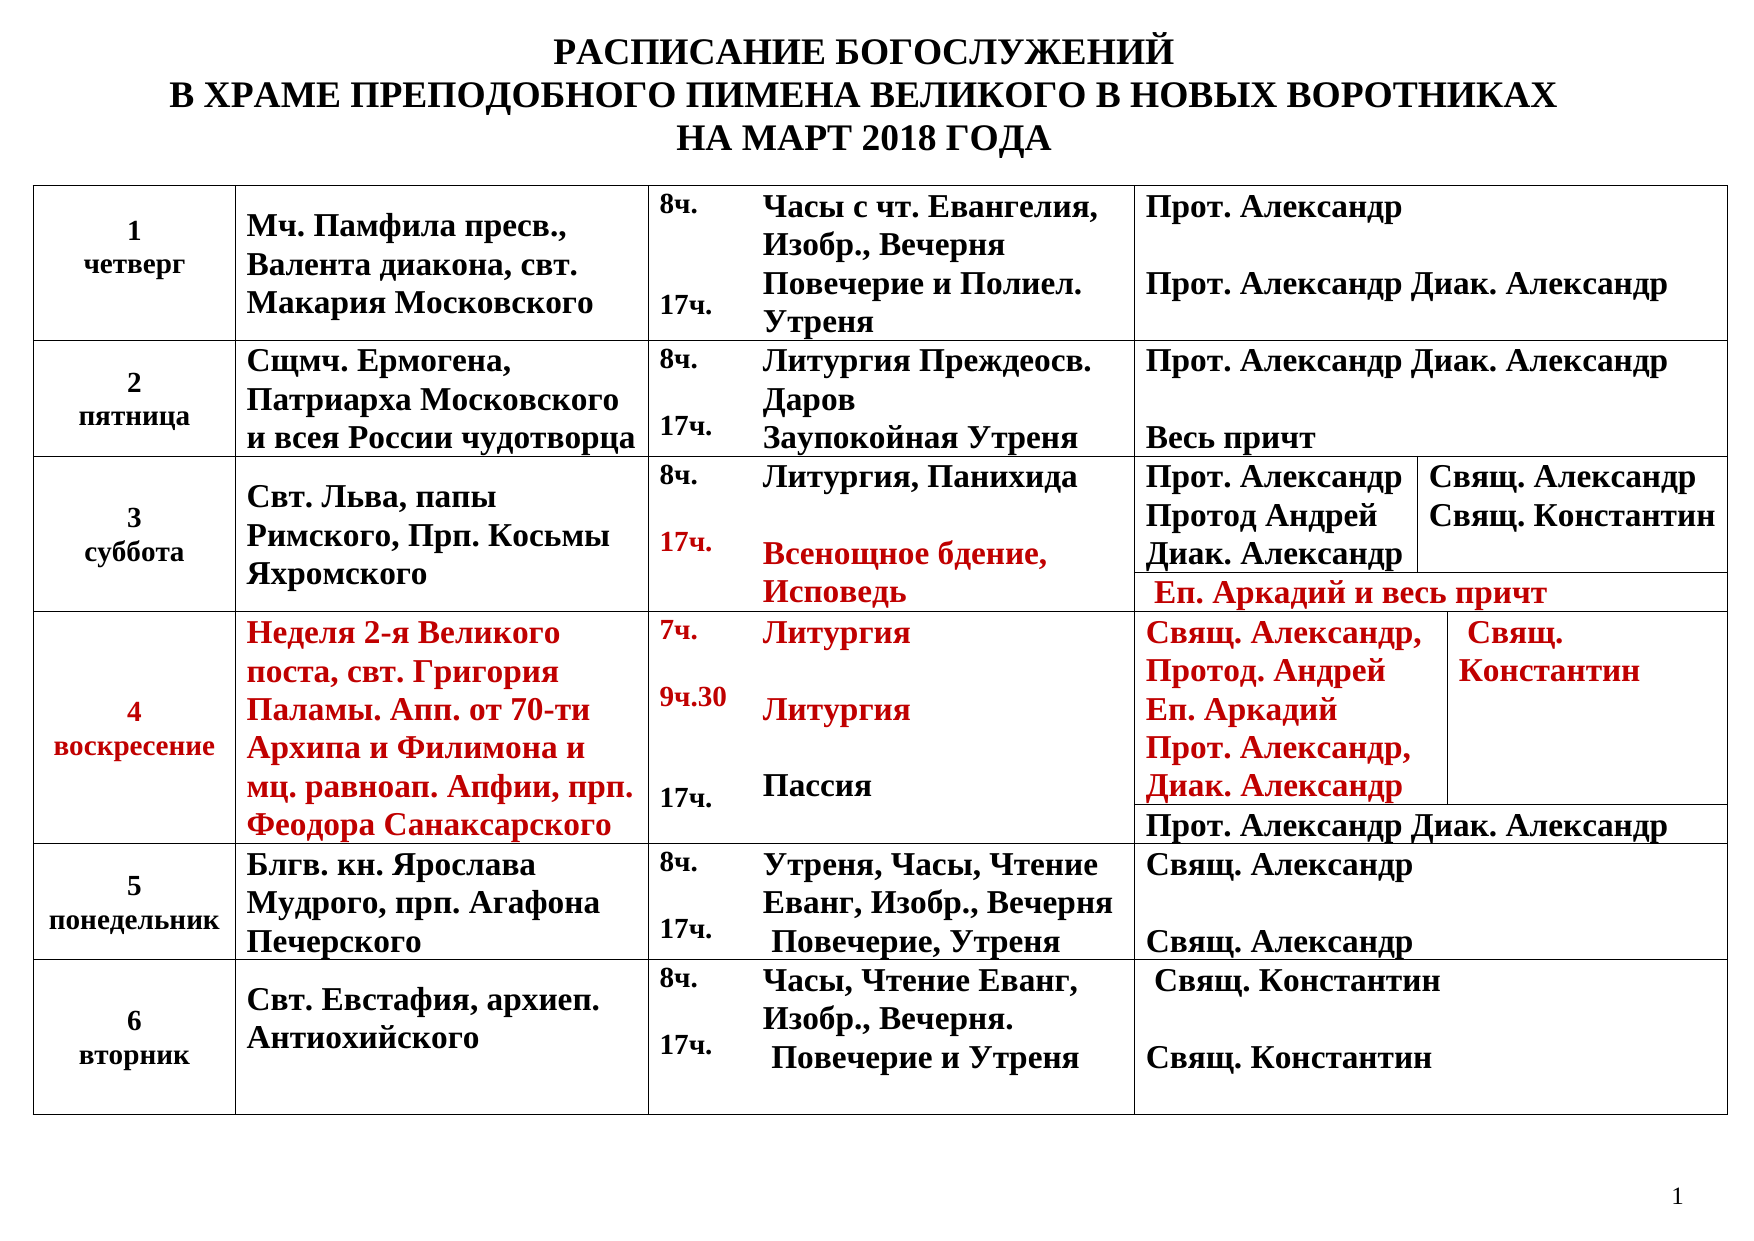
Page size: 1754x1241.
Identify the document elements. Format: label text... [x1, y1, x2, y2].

table_cell 4 воскресение [34, 612, 235, 843]
table_cell Блгв. кн. Ярослава Мудрого, прп. Агафона Печерского [236, 844, 648, 959]
table_cell Часы, Чтение Еванг, Изобр., Вечерня. Повечерие и Утреня [751, 960, 1134, 1114]
table_cell Литургия, Панихида Всенощное бдение, Исповедь [751, 457, 1134, 611]
table_header 1 четверг [34, 186, 235, 340]
text НА МАРТ 2018 ГОДА [44, 116, 1683, 159]
table_cell Свящ. Константин [1448, 612, 1727, 804]
table_cell Свящ. Александр Свящ. Александр [1135, 844, 1727, 959]
table_cell 5 понедельник [34, 844, 235, 959]
table_cell Утреня, Часы, Чтение Еванг, Изобр., Вечерня Повечерие, Утреня [751, 844, 1134, 959]
table_cell 7ч. 9ч.30 17ч. [649, 612, 751, 843]
table_header Мч. Памфила пресв., Валента диакона, свт. Макария Московского [236, 186, 648, 340]
table_cell Прот. Александр Протод Андрей Диак. Александр [1135, 457, 1417, 572]
table_cell Прот. Александр Диак. Александр Весь причт [1135, 341, 1727, 456]
table_cell Литургия Литургия Пассия [751, 612, 1134, 843]
table_header Часы с чт. Евангелия, Изобр., Вечерня Повечерие и Полиел. Утреня [751, 186, 1134, 340]
table_header Прот. Александр Прот. Александр Диак. Александр [1135, 186, 1727, 340]
table_cell Свящ. Александр Свящ. Константин [1418, 457, 1727, 572]
table_cell Прот. Александр Диак. Александр [1135, 805, 1727, 843]
table_cell 8ч. 17ч. [649, 457, 751, 611]
table_cell Свт. Льва, папы Римского, Прп. Косьмы Яхромского [236, 457, 648, 611]
table_cell Литургия Преждеосв. Даров Заупокойная Утреня [751, 341, 1134, 456]
table_cell 8ч. 17ч. [649, 844, 751, 959]
table_cell Свт. Евстафия, архиеп. Антиохийского [236, 960, 648, 1114]
table_cell 8ч. 17ч. [649, 960, 751, 1114]
table_cell Свящ. Александр, Протод. Андрей Еп. Аркадий Прот. Александр, Диак. Александр [1135, 612, 1447, 804]
text В ХРАМЕ ПРЕПОДОБНОГО ПИМЕНА ВЕЛИКОГО В НОВЫХ ВОРОТНИКАХ [44, 73, 1683, 116]
table_cell 2 пятница [34, 341, 235, 456]
table_header 8ч. 17ч. [649, 186, 751, 340]
text РАСПИСАНИЕ БОГОСЛУЖЕНИЙ [44, 29, 1683, 73]
table_cell 3 суббота [34, 457, 235, 611]
table_cell Сщмч. Ермогена, Патриарха Московского и всея России чудотворца [236, 341, 648, 456]
table_cell Свящ. Константин Свящ. Константин [1135, 960, 1727, 1114]
table_cell Еп. Аркадий и весь причт [1135, 573, 1727, 611]
table_cell 8ч. 17ч. [649, 341, 751, 456]
table_cell Неделя 2-я Великого поста, свт. Григория Паламы. Апп. от 70-ти Архипа и Филимона и мц. равноап. Апфии, прп. Феодора Санаксарского [236, 612, 648, 843]
table_cell 6 вторник [34, 960, 235, 1114]
